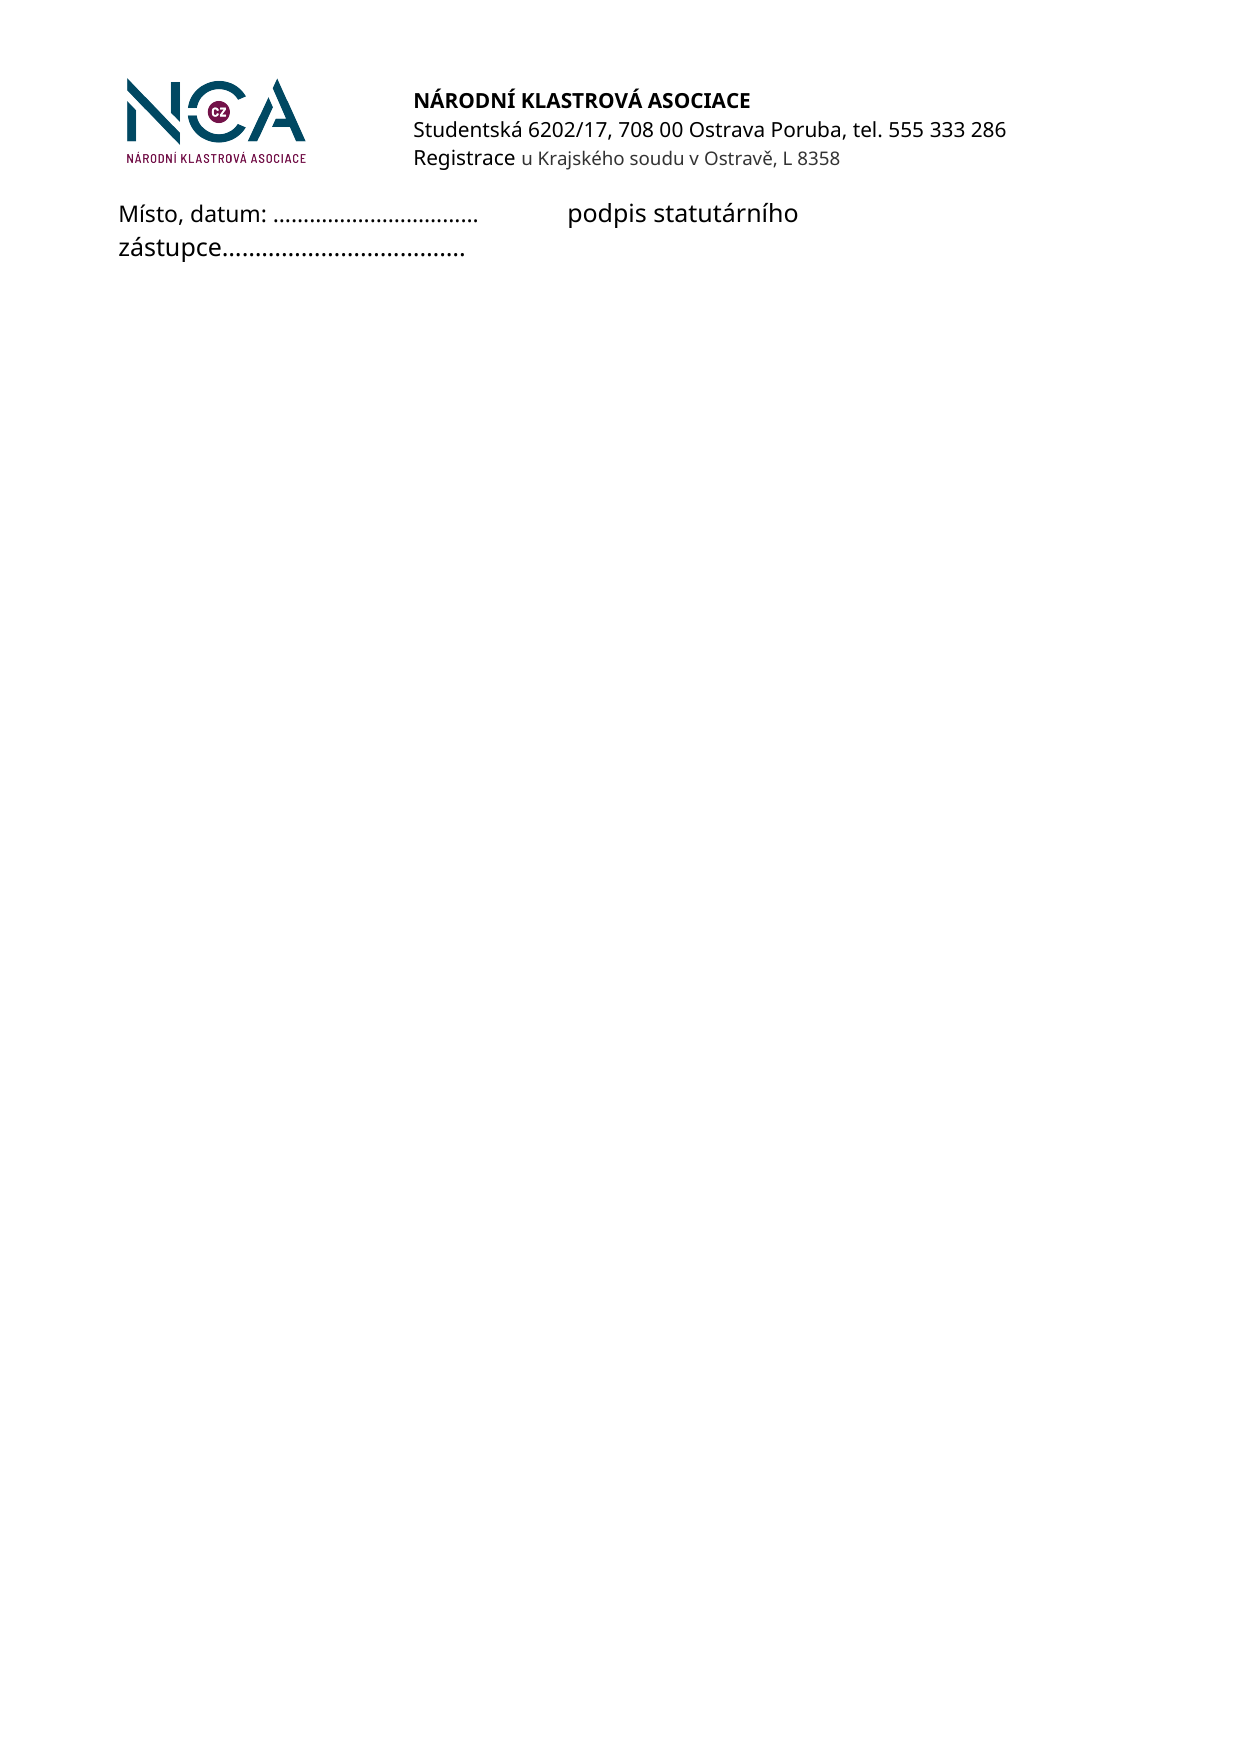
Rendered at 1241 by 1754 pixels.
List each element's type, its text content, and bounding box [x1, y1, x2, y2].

picture [120, 70, 311, 168]
text Místo, datum: ………….………………… podpis statutárního zástupce………………………………. [118, 196, 1122, 264]
